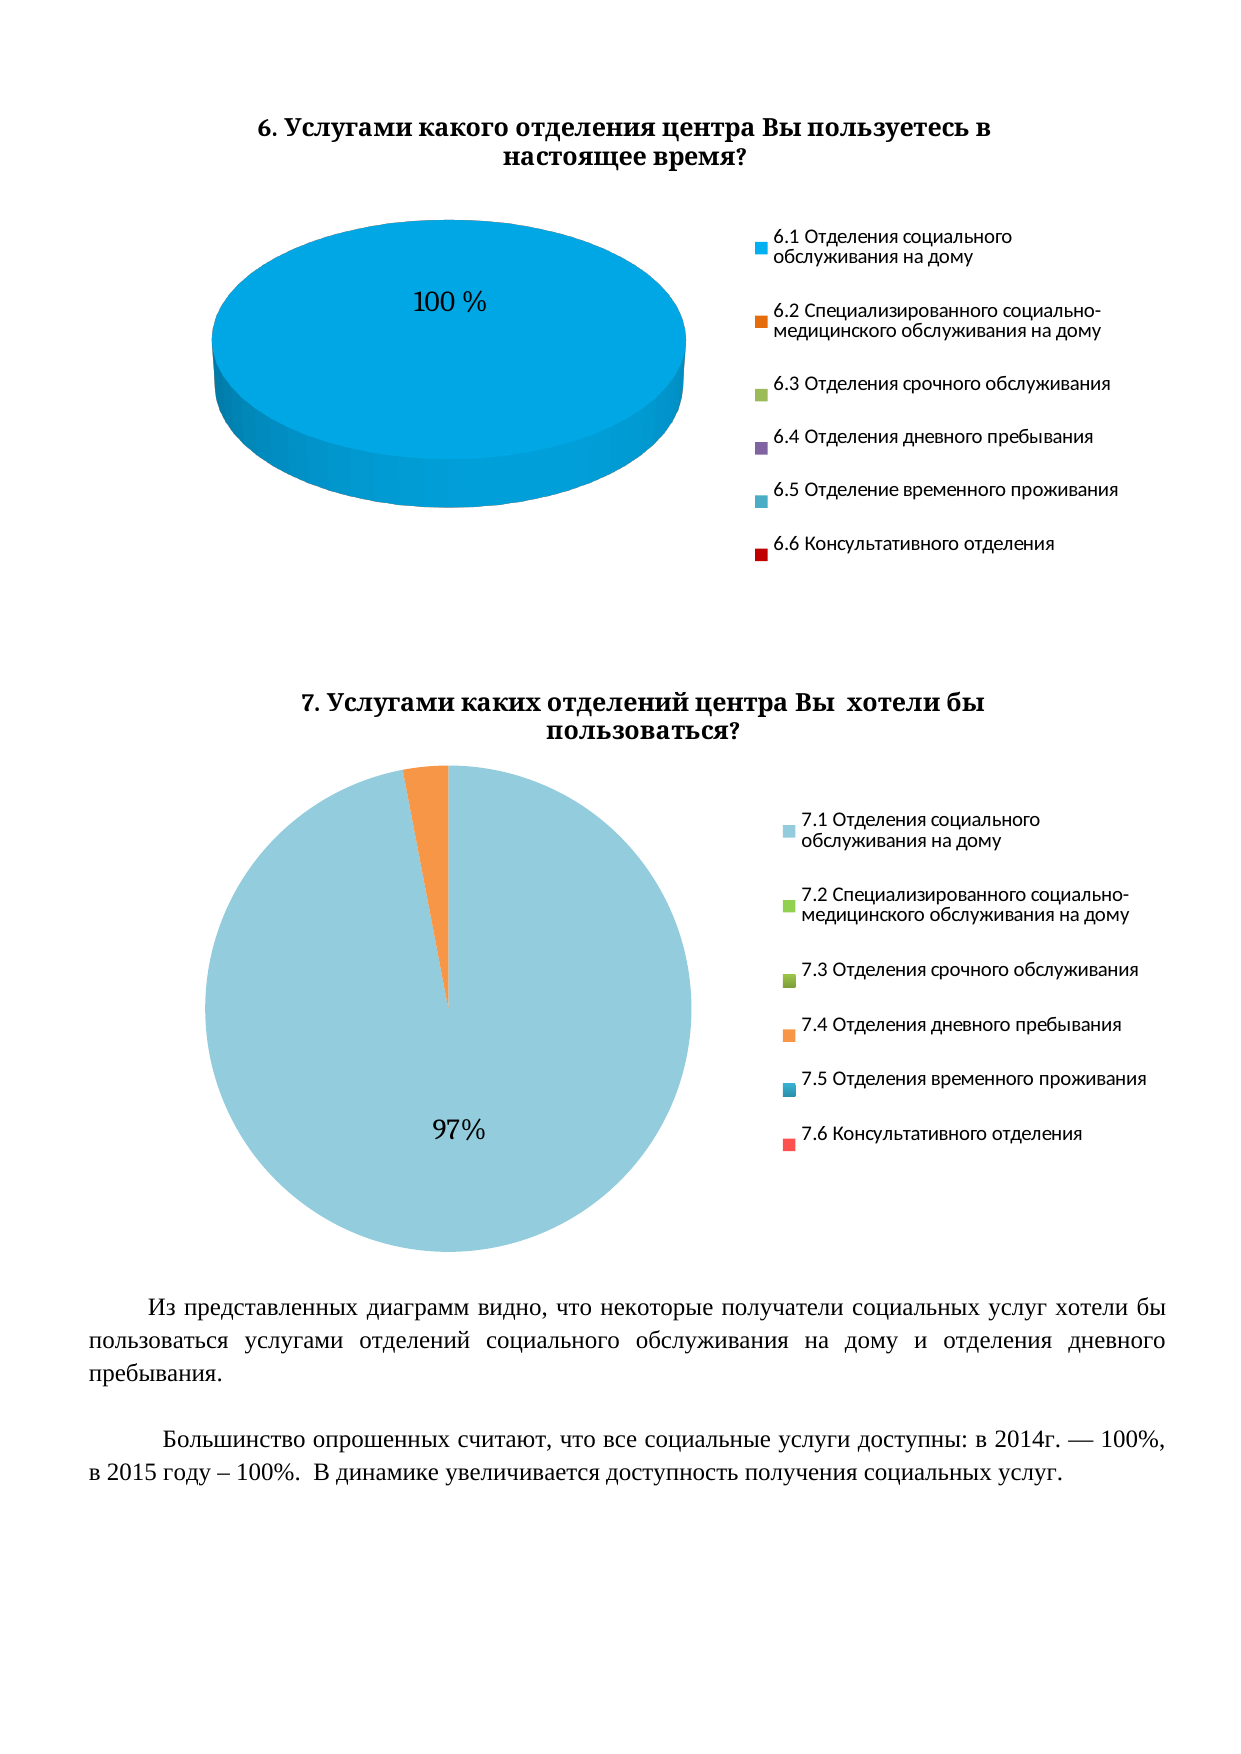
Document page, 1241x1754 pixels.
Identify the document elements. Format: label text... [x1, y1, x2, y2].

text Большинство опрошенных считают, что все социальные услуги доступны: в 2014г. — 100%, в 2015 году – 100%. В динамике увеличивается доступность получения социальных услуг. [89, 1424, 1167, 1486]
text Из представленных диаграмм видно, что некоторые получатели социальных услуг хотели бы пользоваться услугами отделений социального обслуживания на дому и отделения дневного пребывания. [89, 1292, 1167, 1387]
